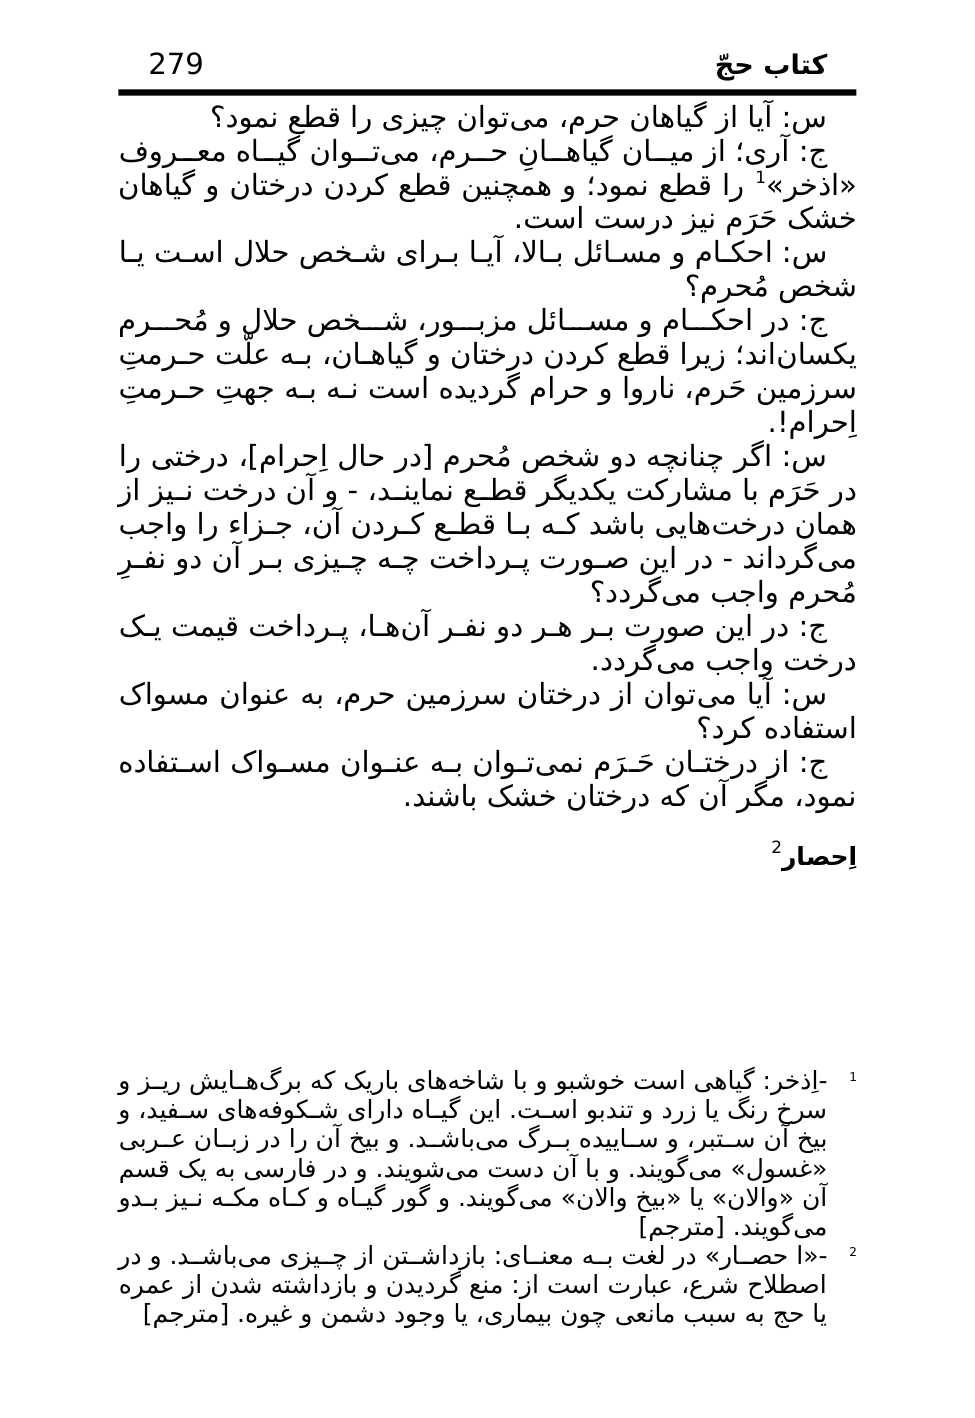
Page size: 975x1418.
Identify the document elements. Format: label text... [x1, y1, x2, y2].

text س: آیا می‌توان از درختان سرزمین حرم، به عنوان مسواک استفاده کرد؟ [118, 677, 857, 745]
text اِحصار [118, 838, 857, 872]
text س: احکام و مسائل بالا، آیا برای شخص حلال است یا شخص مُحرم؟ [118, 236, 857, 304]
text ج: در این صورت بر هر دو نفر آن‌ها، پرداخت قیمت یک درخت واجب می‌گردد. [118, 609, 857, 677]
text ج: از درختان حَرَم نمی‌توان به عنوان مسواک استفاده نمود، مگر آن که درختان خشک باشند. [118, 745, 857, 813]
text ج: در احکام و مسائل مزبور، شخص حلال و مُحرم یکسان‌اند؛ زیرا قطع کردن درختان و گیاهان، به علّت حرمتِ سرزمین حَرم، ناروا و حرام گردیده است نه به جهتِ حرمتِ اِحرام!. [118, 304, 857, 439]
text ج: آری؛ از میان گیاهانِ حرم، می‌توان گیاه معروف «اذخر» را قطع نمود؛ و همچنین قطع کردن درختان و گیاهان خشک حَرَم نیز درست است. [118, 134, 857, 236]
text س: اگر چنانچه دو شخص مُحرم [در حال اِحرام]، درختی را در حَرَم با مشارکت یکدیگر قطع نمایند، - و آن درخت نیز از همان درخت‌هایی باشد که با قطع کردن آن، جزاء را واجب می‌گرداند - در این صورت پرداخت چه چیزی بر آن دو نفرِ مُحرم واجب می‌گردد؟ [118, 439, 857, 609]
text س: آیا از گیاهان حرم، می‌توان چیزی را قطع نمود؟ [118, 100, 857, 134]
